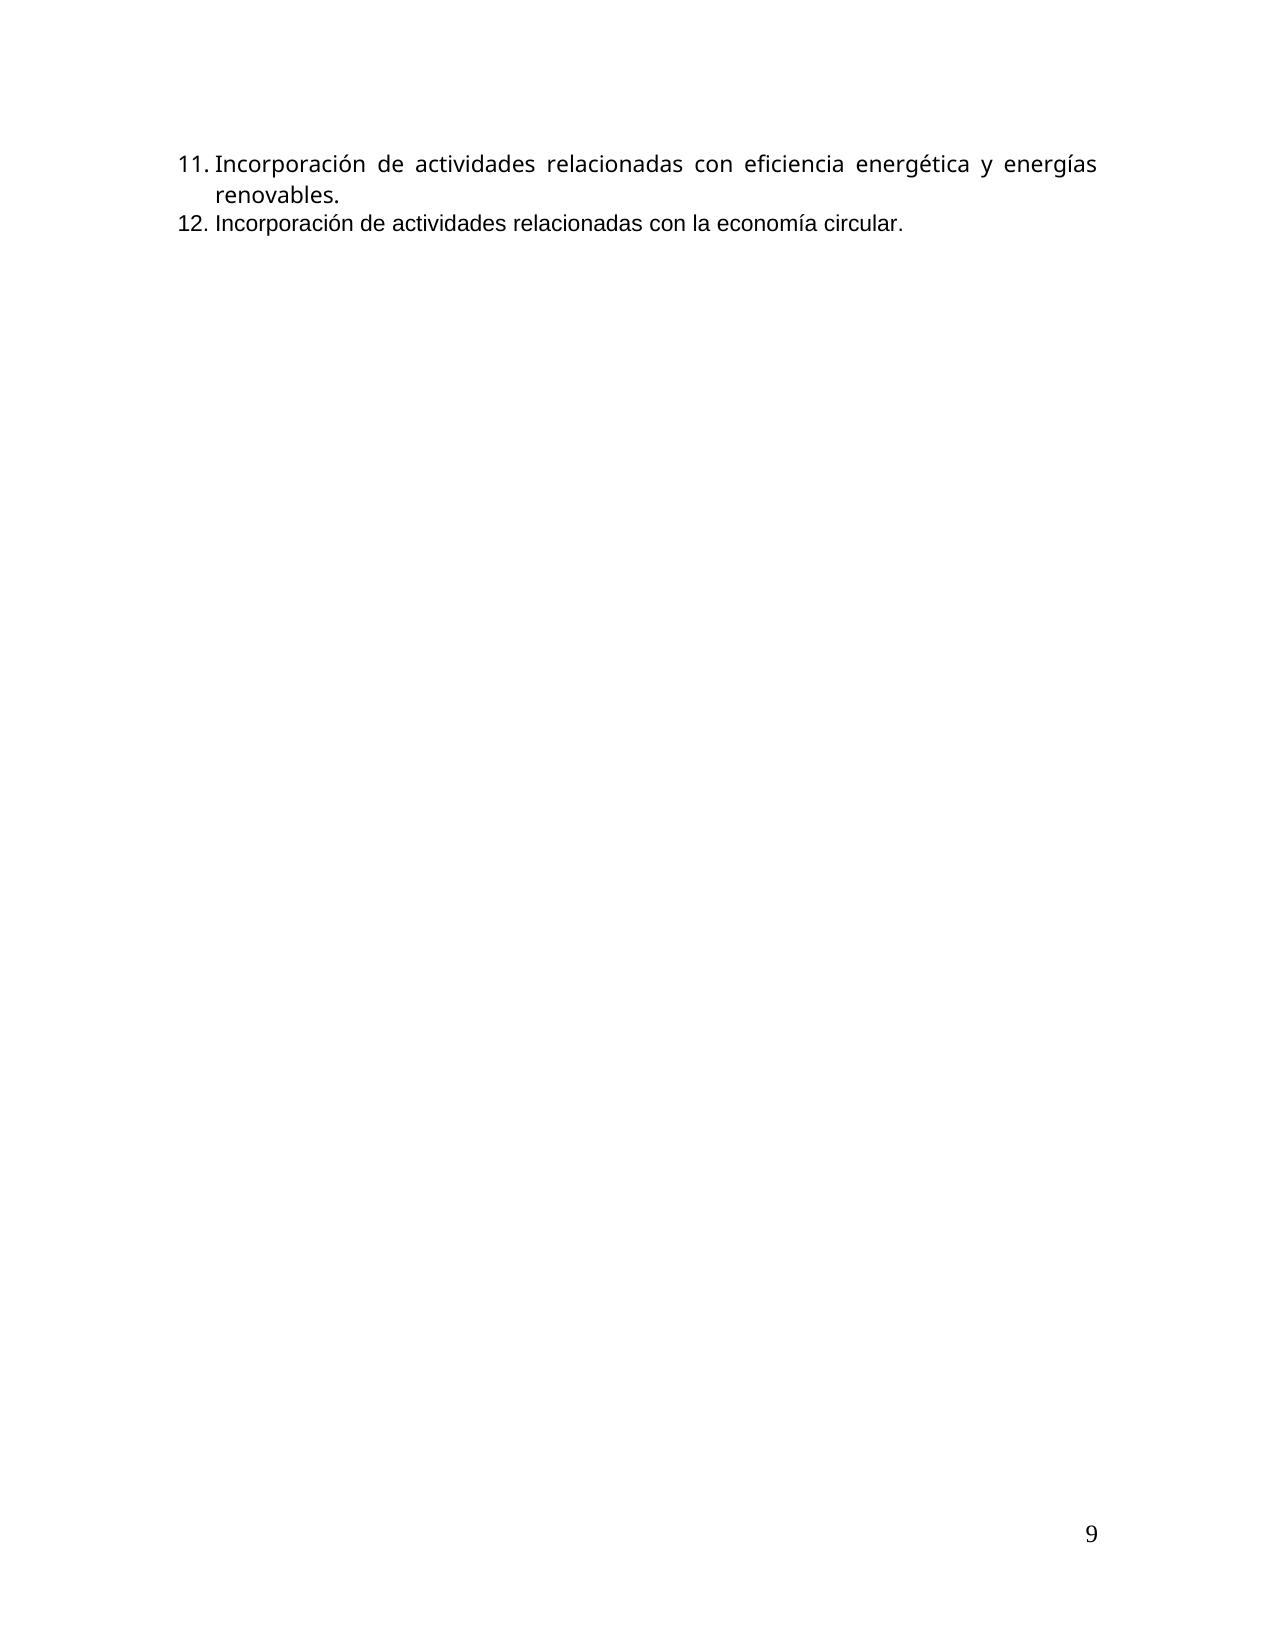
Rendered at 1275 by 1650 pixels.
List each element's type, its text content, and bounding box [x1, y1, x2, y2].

list Incorporación de actividades relacionadas con eficiencia energética y energías renovables. [177, 148, 1098, 210]
list Incorporación de actividades relacionadas con la economía circular. [177, 210, 1098, 236]
